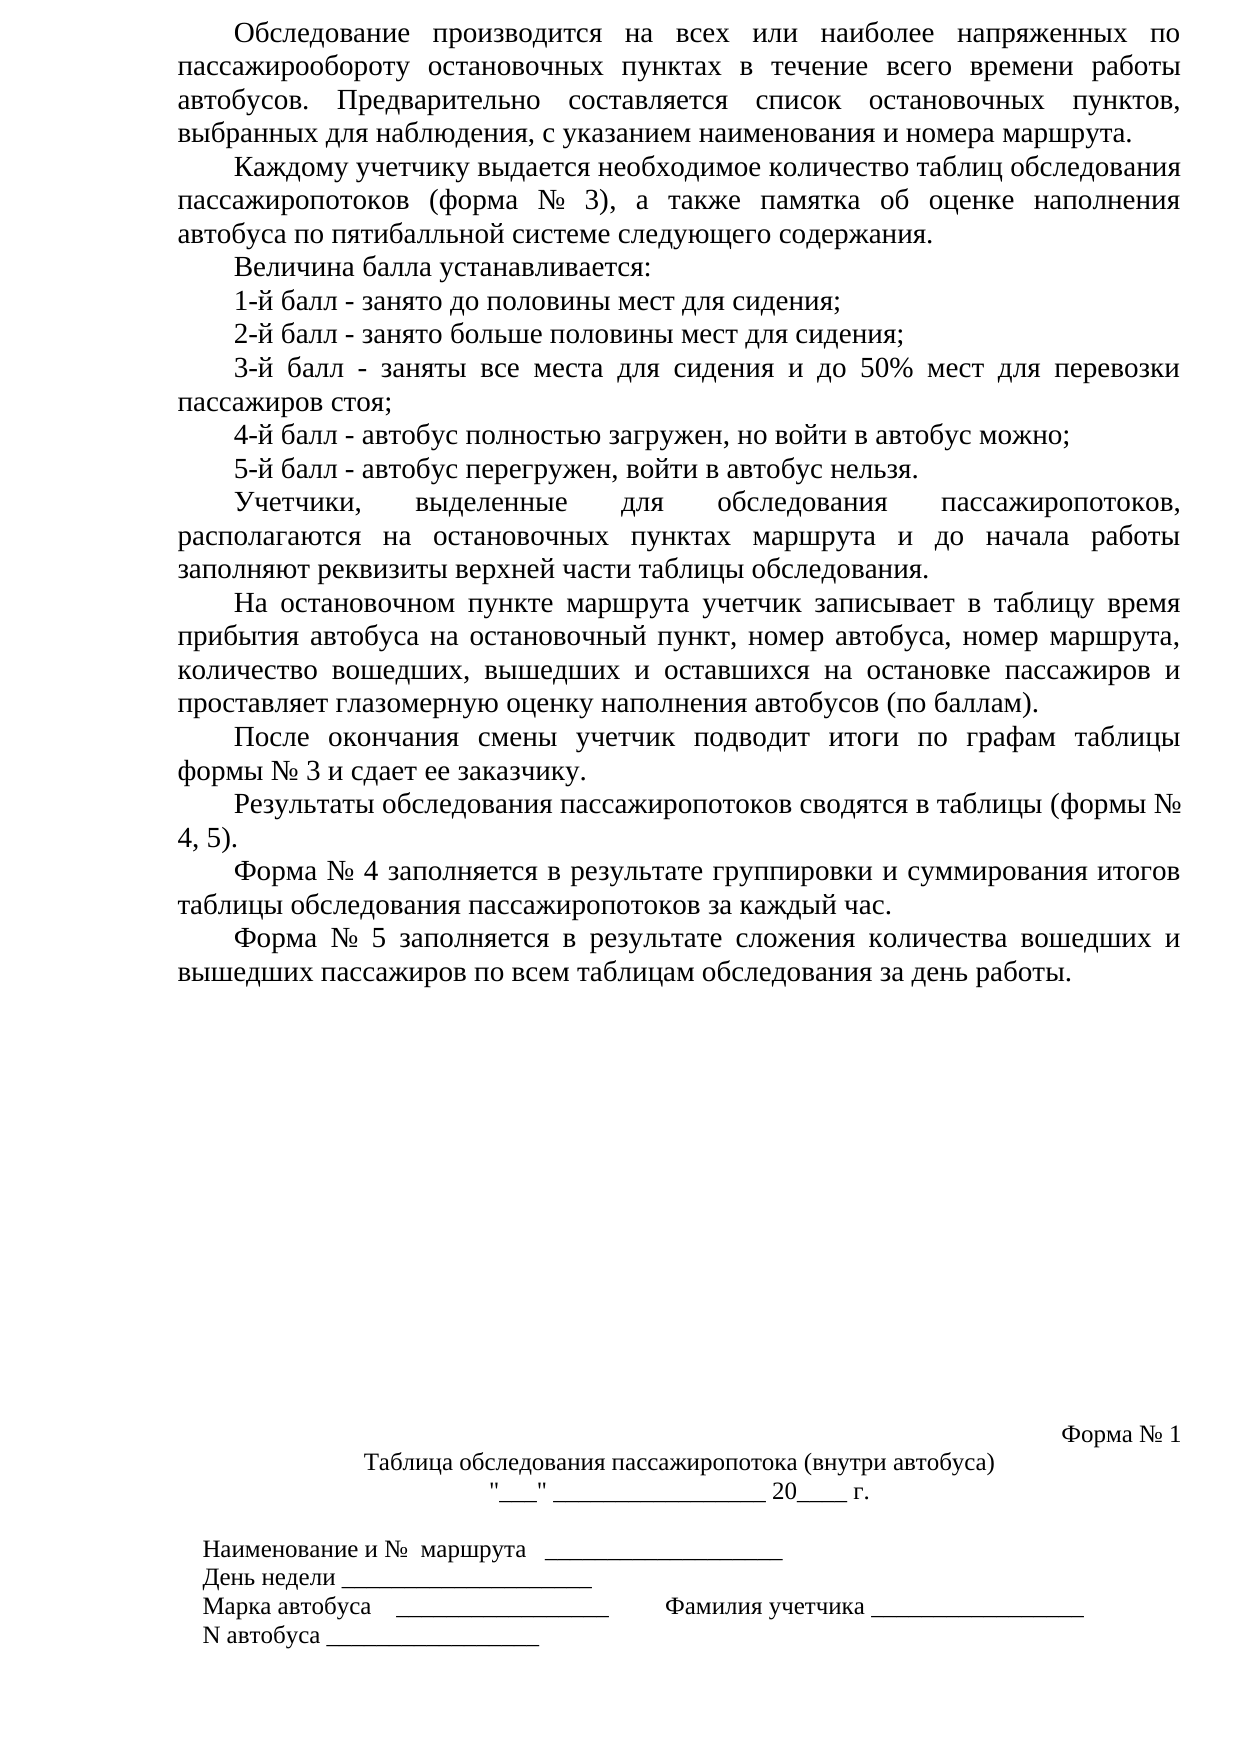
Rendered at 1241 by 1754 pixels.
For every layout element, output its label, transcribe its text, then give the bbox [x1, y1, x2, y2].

text Каждому учетчику выдается необходимое количество таблиц обследования пассажиропотоков (форма № 3), а также памятка об оценке наполнения автобуса по пятибалльной системе следующего содержания. [177, 149, 1181, 249]
text Форма № 4 заполняется в результате группировки и суммирования итогов таблицы обследования пассажиропотоков за каждый час. [177, 853, 1181, 920]
text Марка автобуса _________________ Фамилия учетчика _________________ [177, 1591, 1181, 1620]
text 4-й балл - автобус полностью загружен, но войти в автобус можно; [177, 417, 1181, 451]
text 5-й балл - автобус перегружен, войти в автобус нельзя. [177, 451, 1181, 484]
text Обследование производится на всех или наиболее напряженных по пассажирообороту остановочных пунктах в течение всего времени работы автобусов. Предварительно составляется список остановочных пунктов, выбранных для наблюдения, с указанием наименования и номера маршрута. [177, 15, 1181, 149]
text Величина балла устанавливается: [177, 249, 1181, 283]
text Форма № 1 [177, 1419, 1181, 1447]
text N автобуса _________________ [177, 1620, 1181, 1649]
text "___" _________________ 20____ г. [177, 1476, 1181, 1505]
text На остановочном пункте маршрута учетчик записывает в таблицу время прибытия автобуса на остановочный пункт, номер автобуса, номер маршрута, количество вошедших, вышедших и оставшихся на остановке пассажиров и проставляет глазомерную оценку наполнения автобусов (по баллам). [177, 585, 1181, 719]
text 3-й балл - заняты все места для сидения и до 50% мест для перевозки пассажиров стоя; [177, 350, 1181, 417]
text Таблица обследования пассажиропотока (внутри автобуса) [177, 1447, 1181, 1476]
text Форма № 5 заполняется в результате сложения количества вошедших и вышедших пассажиров по всем таблицам обследования за день работы. [177, 920, 1181, 987]
text Учетчики, выделенные для обследования пассажиропотоков, располагаются на остановочных пунктах маршрута и до начала работы заполняют реквизиты верхней части таблицы обследования. [177, 484, 1181, 585]
text Наименование и № маршрута ___________________ [177, 1534, 1181, 1562]
text Результаты обследования пассажиропотоков сводятся в таблицы (формы № 4, 5). [177, 786, 1181, 853]
text 1-й балл - занято до половины мест для сидения; [177, 283, 1181, 317]
text После окончания смены учетчик подводит итоги по графам таблицы формы № 3 и сдает ее заказчику. [177, 719, 1181, 786]
text День недели ____________________ [177, 1562, 1181, 1591]
text 2-й балл - занято больше половины мест для сидения; [177, 317, 1181, 350]
